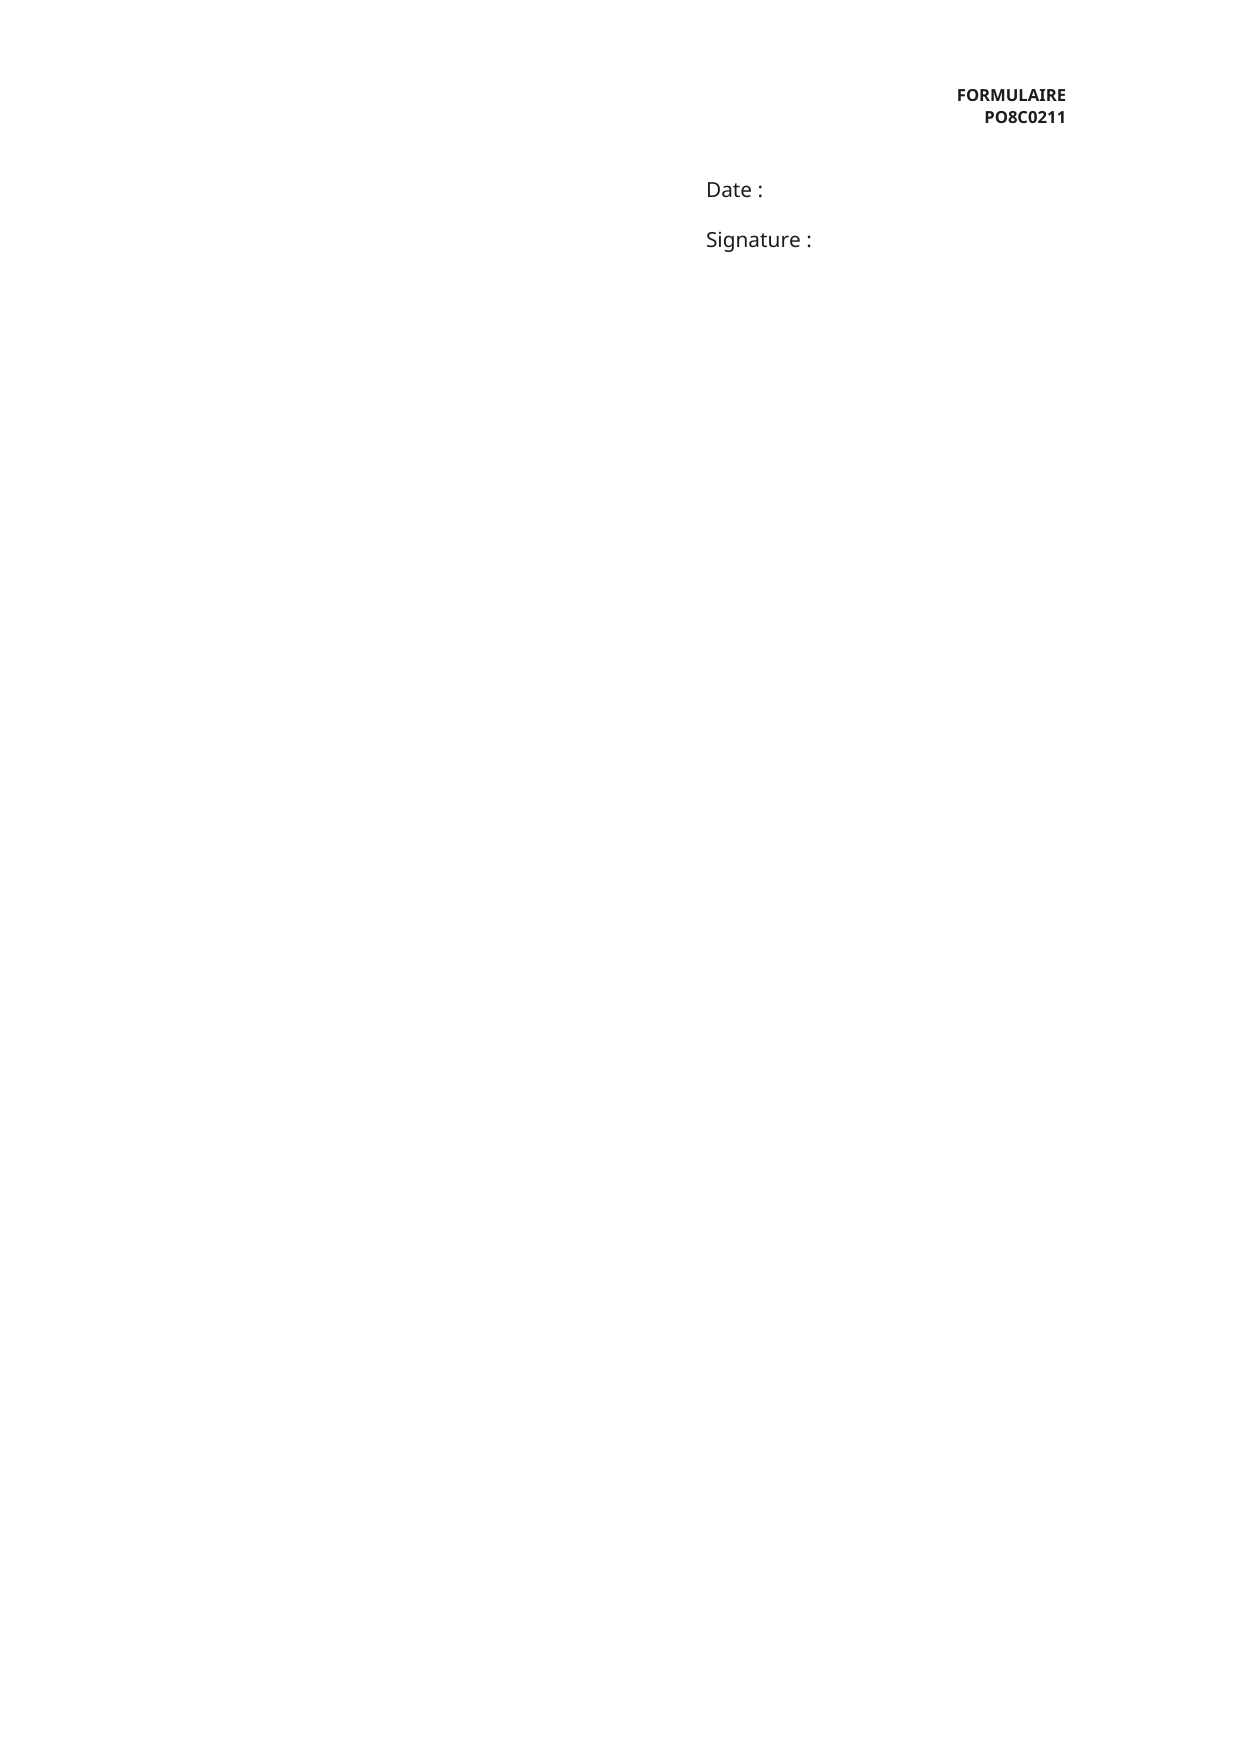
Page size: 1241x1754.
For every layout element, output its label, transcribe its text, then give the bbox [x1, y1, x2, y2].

text Signature : [706, 227, 1066, 252]
text Date : [706, 177, 1066, 202]
